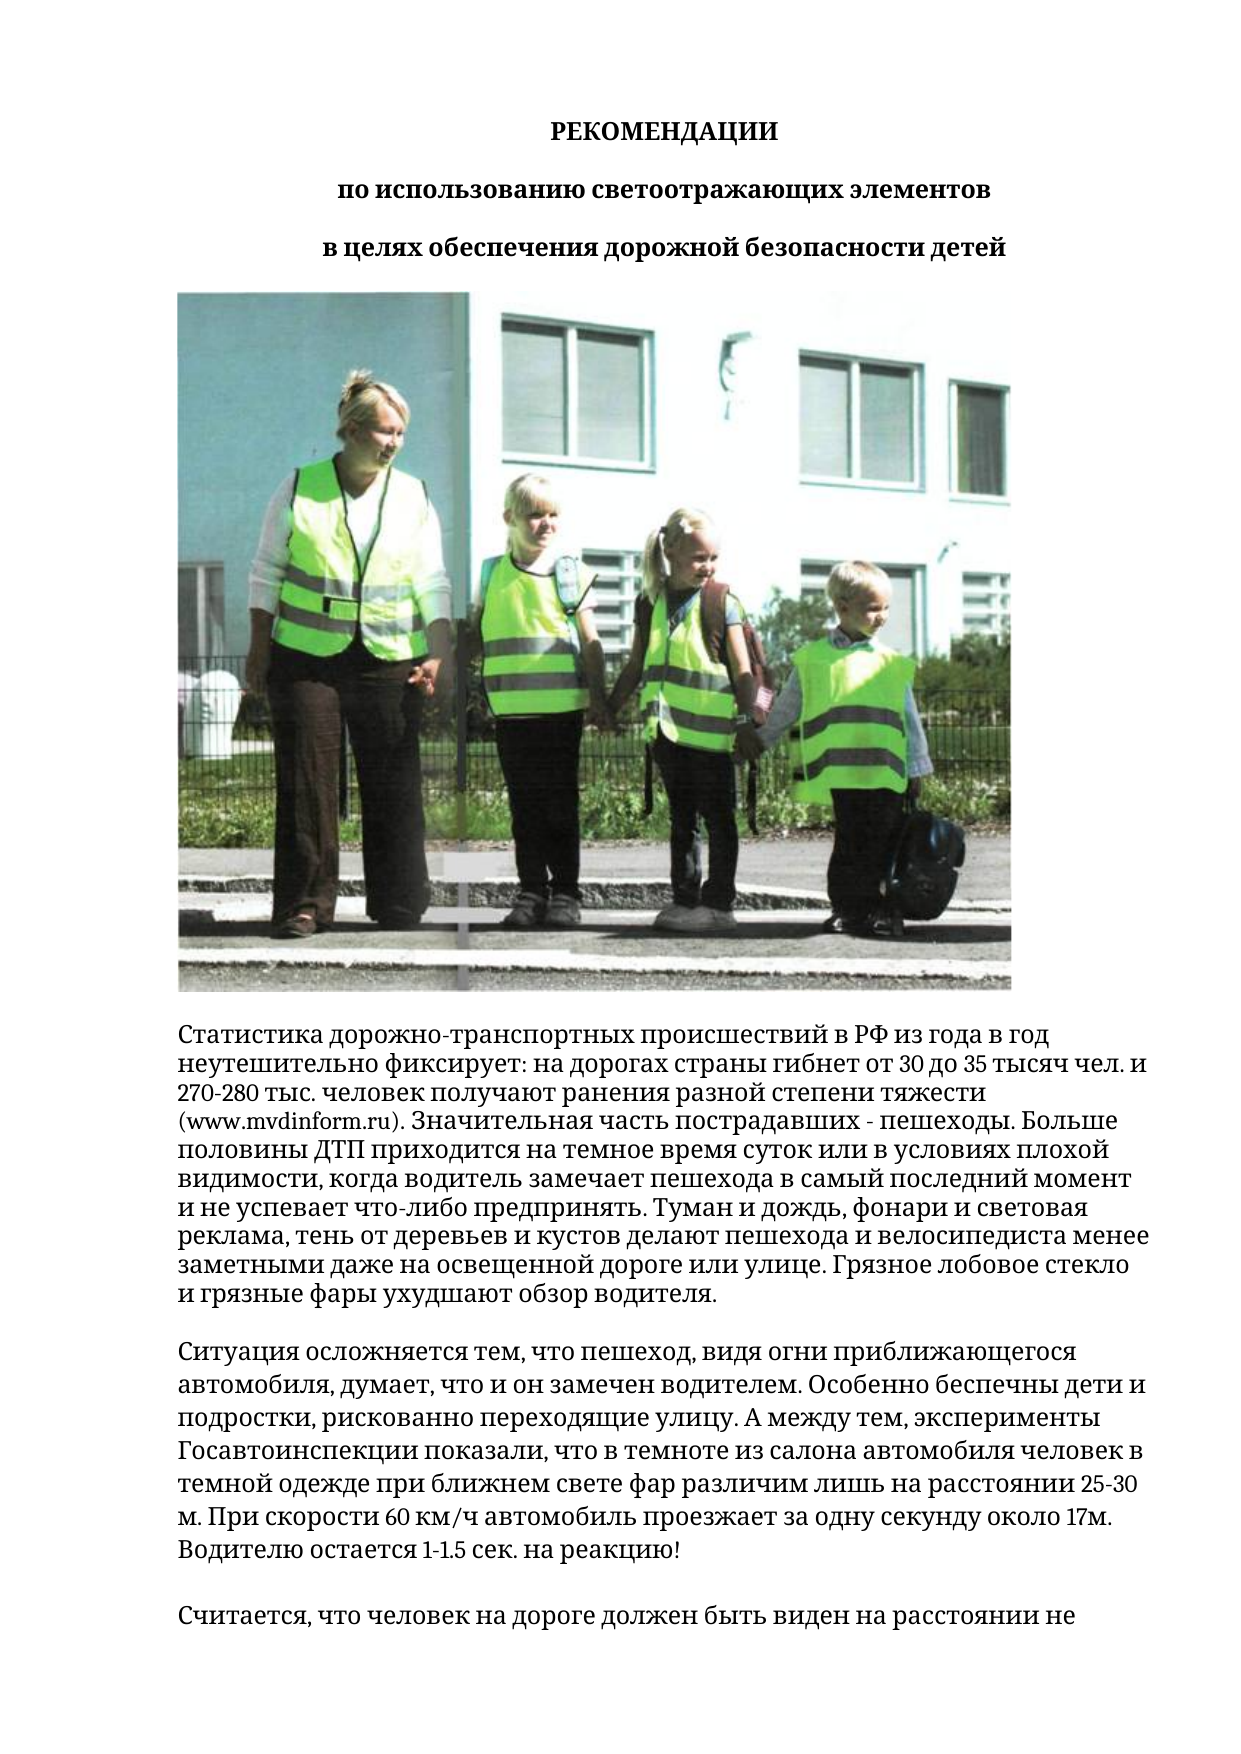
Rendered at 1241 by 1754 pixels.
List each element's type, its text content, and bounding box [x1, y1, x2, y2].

picture [177, 291, 1012, 992]
text Статистика дорожно-транспортных происшествий в РФ из года в год неутешительно фиксирует: на дорогах страны гибнет от 30 до 35 тысяч чел. и 270-280 тыс. человек получают ранения разной степени тяжести (www.mvdinform.ru). Значительная часть пострадавших - пешеходы. Больше половины ДТП приходится на темное время суток или в условиях плохой видимости, когда водитель замечает пешехода в самый последний момент и не успевает что-либо предпринять. Туман и дождь, фонари и световая реклама, тень от деревьев и кустов делают пешехода и велосипедиста менее заметными даже на освещенной дороге или улице. Грязное лобовое стекло и грязные фары ухудшают обзор водителя. [177, 1021, 1152, 1308]
text в целях обеспечения дорожной безопасности детей [177, 234, 1152, 263]
text РЕКОМЕНДАЦИИ [177, 118, 1152, 147]
text по использованию светоотражающих элементов [177, 176, 1152, 205]
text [177, 1338, 1152, 1631]
